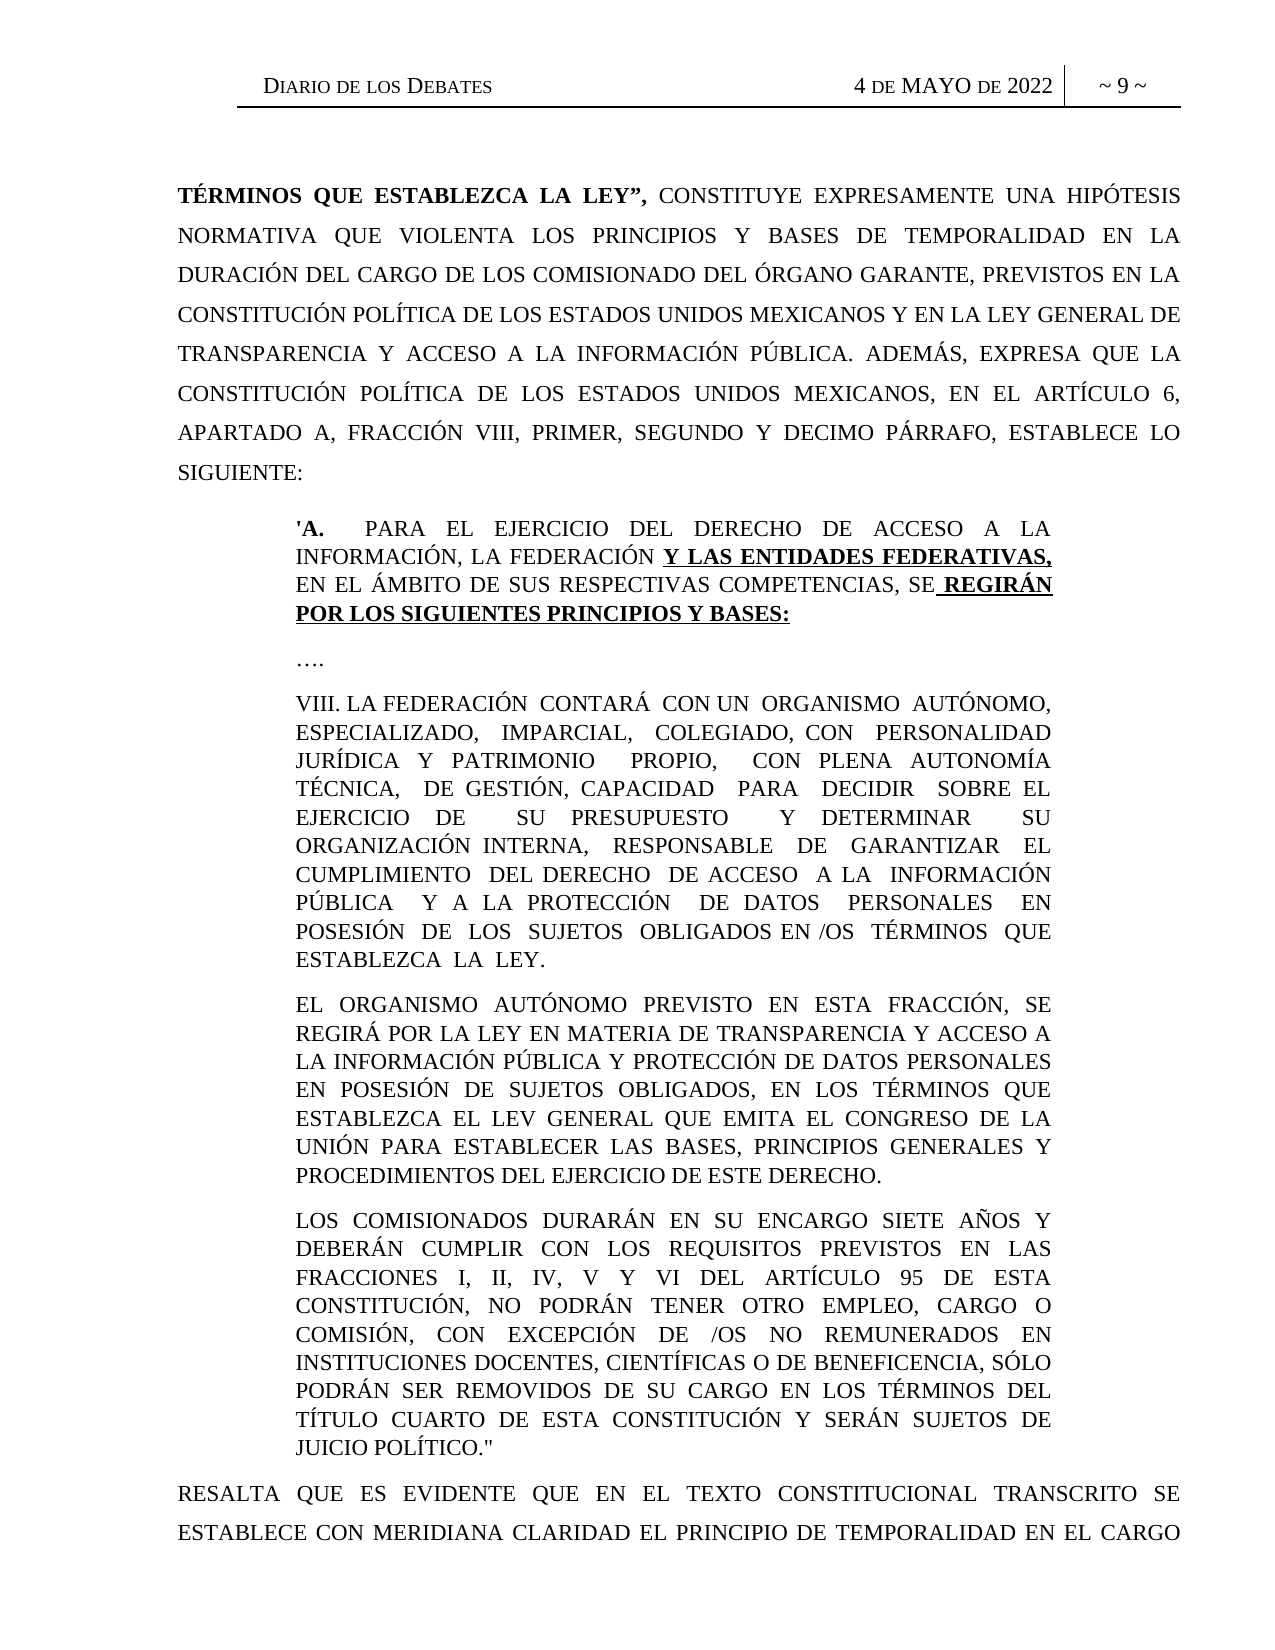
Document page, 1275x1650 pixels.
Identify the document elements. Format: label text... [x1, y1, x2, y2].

text LOS COMISIONADOS DURARÁN EN SU ENCARGO SIETE AÑOS Y DEBERÁN CUMPLIR CON LOS REQUISITOS PREVISTOS EN LAS FRACCIONES I, II, IV, V Y VI DEL ARTÍCULO 95 DE ESTA CONSTITUCIÓN, NO PODRÁN TENER OTRO EMPLEO, CARGO O COMISIÓN, CON EXCEPCIÓN DE /OS NO REMUNERADOS EN INSTITUCIONES DOCENTES, CIENTÍFICAS O DE BENEFICENCIA, SÓLO PODRÁN SER REMOVIDOS DE SU CARGO EN LOS TÉRMINOS DEL TÍTULO CUARTO DE ESTA CONSTITUCIÓN Y SERÁN SUJETOS DE JUICIO POLÍTICO." [295, 1207, 1052, 1461]
text 'A. PARA EL EJERCICIO DEL DERECHO DE ACCESO A LA INFORMACIÓN, LA FEDERACIÓN Y LAS ENTIDADES FEDERATIVAS, EN EL ÁMBITO DE SUS RESPECTIVAS COMPETENCIAS, SE REGIRÁN POR LOS SIGUIENTES PRINCIPIOS Y BASES: [295, 515, 1052, 626]
text VIII. LA FEDERACIÓN CONTARÁ CON UN ORGANISMO AUTÓNOMO, ESPECIALIZADO, IMPARCIAL, COLEGIADO, CON PERSONALIDAD JURÍDICA Y PATRIMONIO PROPIO, CON PLENA AUTONOMÍA TÉCNICA, DE GESTIÓN, CAPACIDAD PARA DECIDIR SOBRE EL EJERCICIO DE SU PRESUPUESTO Y DETERMINAR SU ORGANIZACIÓN INTERNA, RESPONSABLE DE GARANTIZAR EL CUMPLIMIENTO DEL DERECHO DE ACCESO A LA INFORMACIÓN PÚBLICA Y A LA PROTECCIÓN DE DATOS PERSONALES EN POSESIÓN DE LOS SUJETOS OBLIGADOS EN /OS TÉRMINOS QUE ESTABLEZCA LA LEY. [295, 690, 1052, 972]
text …. [295, 645, 1052, 671]
text EL ORGANISMO AUTÓNOMO PREVISTO EN ESTA FRACCIÓN, SE REGIRÁ POR LA LEY EN MATERIA DE TRANSPARENCIA Y ACCESO A LA INFORMACIÓN PÚBLICA Y PROTECCIÓN DE DATOS PERSONALES EN POSESIÓN DE SUJETOS OBLIGADOS, EN LOS TÉRMINOS QUE ESTABLEZCA EL LEV GENERAL QUE EMITA EL CONGRESO DE LA UNIÓN PARA ESTABLECER LAS BASES, PRINCIPIOS GENERALES Y PROCEDIMIENTOS DEL EJERCICIO DE ESTE DERECHO. [295, 991, 1052, 1188]
